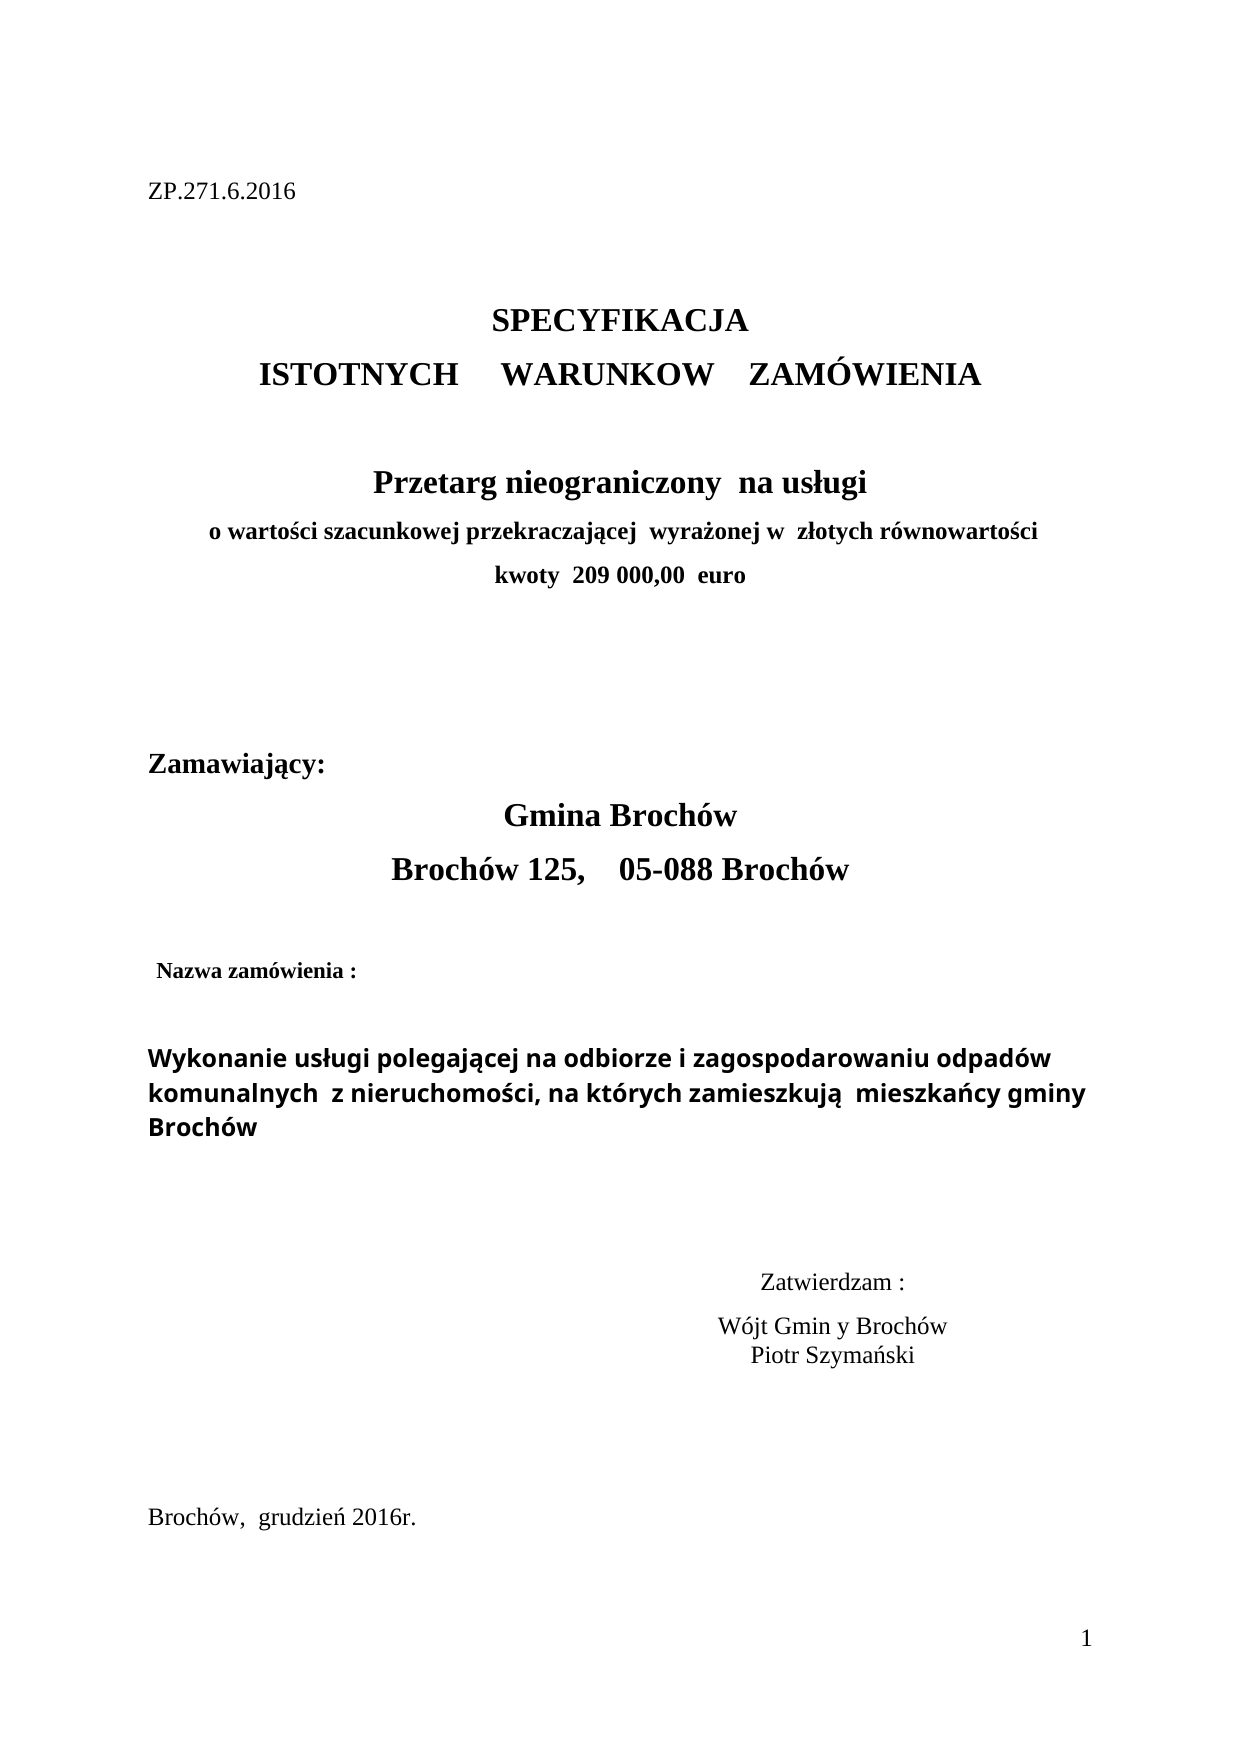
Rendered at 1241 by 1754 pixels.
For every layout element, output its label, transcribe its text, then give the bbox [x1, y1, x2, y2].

text Piotr Szymański [148, 1340, 1093, 1369]
text Gmina Brochów [148, 795, 1093, 834]
text Zatwierdzam : [148, 1267, 1093, 1296]
text Brochów 125, 05-088 Brochów [148, 849, 1093, 888]
text o wartości szacunkowej przekraczającej wyrażonej w złotych równowartości [148, 516, 1093, 545]
text Przetarg nieograniczony na usługi [148, 462, 1093, 500]
text Wójt Gmin y Brochów [148, 1311, 1093, 1340]
text kwoty 209 000,00 euro [148, 560, 1093, 589]
text ISTOTNYCH WARUNKOW ZAMÓWIENIA [148, 354, 1093, 392]
text Brochów, grudzień 2016r. [148, 1502, 1093, 1531]
text Wykonanie usługi polegającej na odbiorze i zagospodarowaniu odpadów komunalnych z nieruchomości, na których zamieszkują mieszkańcy gminy Brochów [148, 1041, 1093, 1143]
text ZP.271.6.2016 [148, 176, 1093, 205]
text Nazwa zamówienia : [148, 957, 1093, 983]
text Zamawiający: [148, 746, 1093, 780]
text SPECYFIKACJA [148, 300, 1093, 338]
